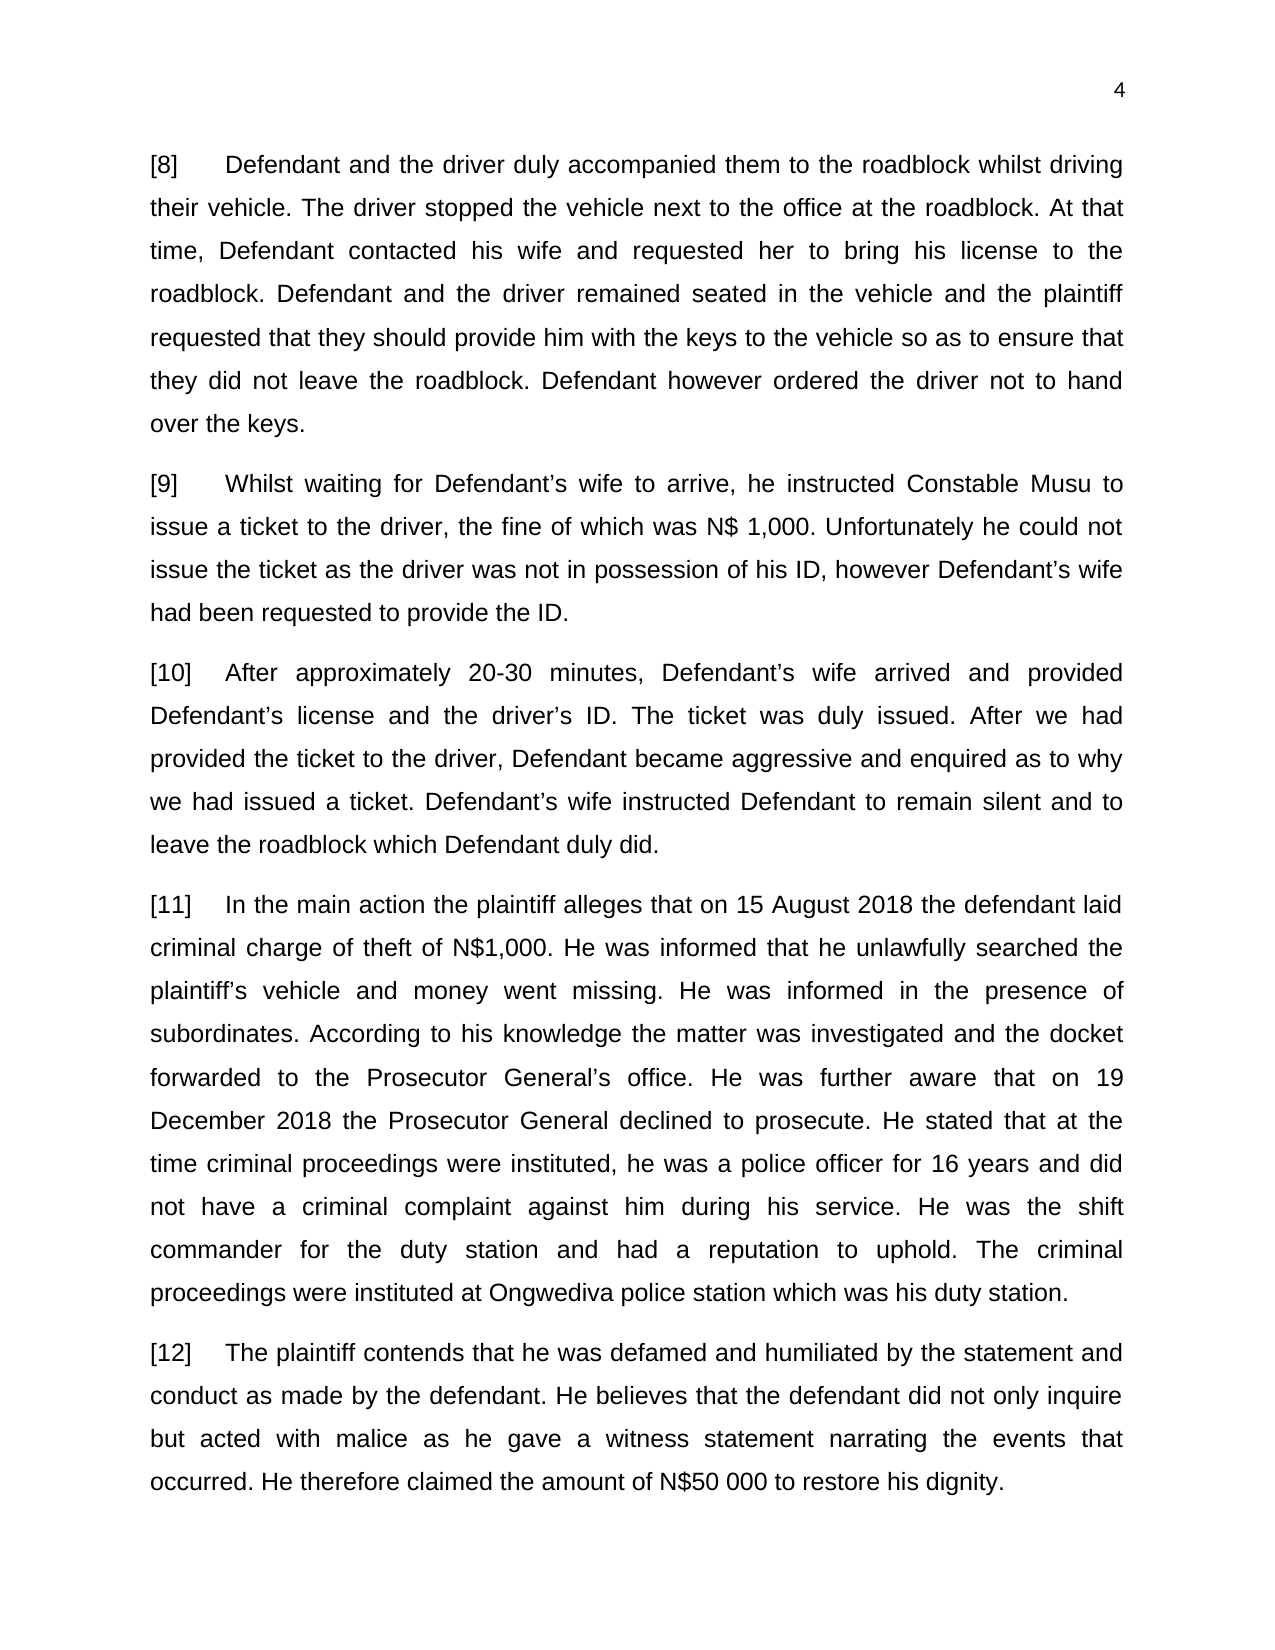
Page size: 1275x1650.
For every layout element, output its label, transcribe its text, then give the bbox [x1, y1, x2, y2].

text [11] In the main action the plaintiff alleges that on 15 August 2018 the defendant laid criminal charge of theft of N$1,000. He was informed that he unlawfully searched the plaintiff’s vehicle and money went missing. He was informed in the presence of subordinates. According to his knowledge the matter was investigated and the docket forwarded to the Prosecutor General’s office. He was further aware that on 19 December 2018 the Prosecutor General declined to prosecute. He stated that at the time criminal proceedings were instituted, he was a police officer for 16 years and did not have a criminal complaint against him during his service. He was the shift commander for the duty station and had a reputation to uphold. The criminal proceedings were instituted at Ongwediva police station which was his duty station. [150, 890, 1125, 1307]
text [12] The plaintiff contends that he was defamed and humiliated by the statement and conduct as made by the defendant. He believes that the defendant did not only inquire but acted with malice as he gave a witness statement narrating the events that occurred. He therefore claimed the amount of N$50 000 to restore his dignity. [150, 1338, 1125, 1496]
text [8] Defendant and the driver duly accompanied them to the roadblock whilst driving their vehicle. The driver stopped the vehicle next to the office at the roadblock. At that time, Defendant contacted his wife and requested her to bring his license to the roadblock. Defendant and the driver remained seated in the vehicle and the plaintiff requested that they should provide him with the keys to the vehicle so as to ensure that they did not leave the roadblock. Defendant however ordered the driver not to hand over the keys. [150, 150, 1125, 437]
text [9] Whilst waiting for Defendant’s wife to arrive, he instructed Constable Musu to issue a ticket to the driver, the fine of which was N$ 1,000. Unfortunately he could not issue the ticket as the driver was not in possession of his ID, however Defendant’s wife had been requested to provide the ID. [150, 468, 1125, 627]
text [10] After approximately 20-30 minutes, Defendant’s wife arrived and provided Defendant’s license and the driver’s ID. The ticket was duly issued. After we had provided the ticket to the driver, Defendant became aggressive and enquired as to why we had issued a ticket. Defendant’s wife instructed Defendant to remain silent and to leave the roadblock which Defendant duly did. [150, 658, 1125, 859]
